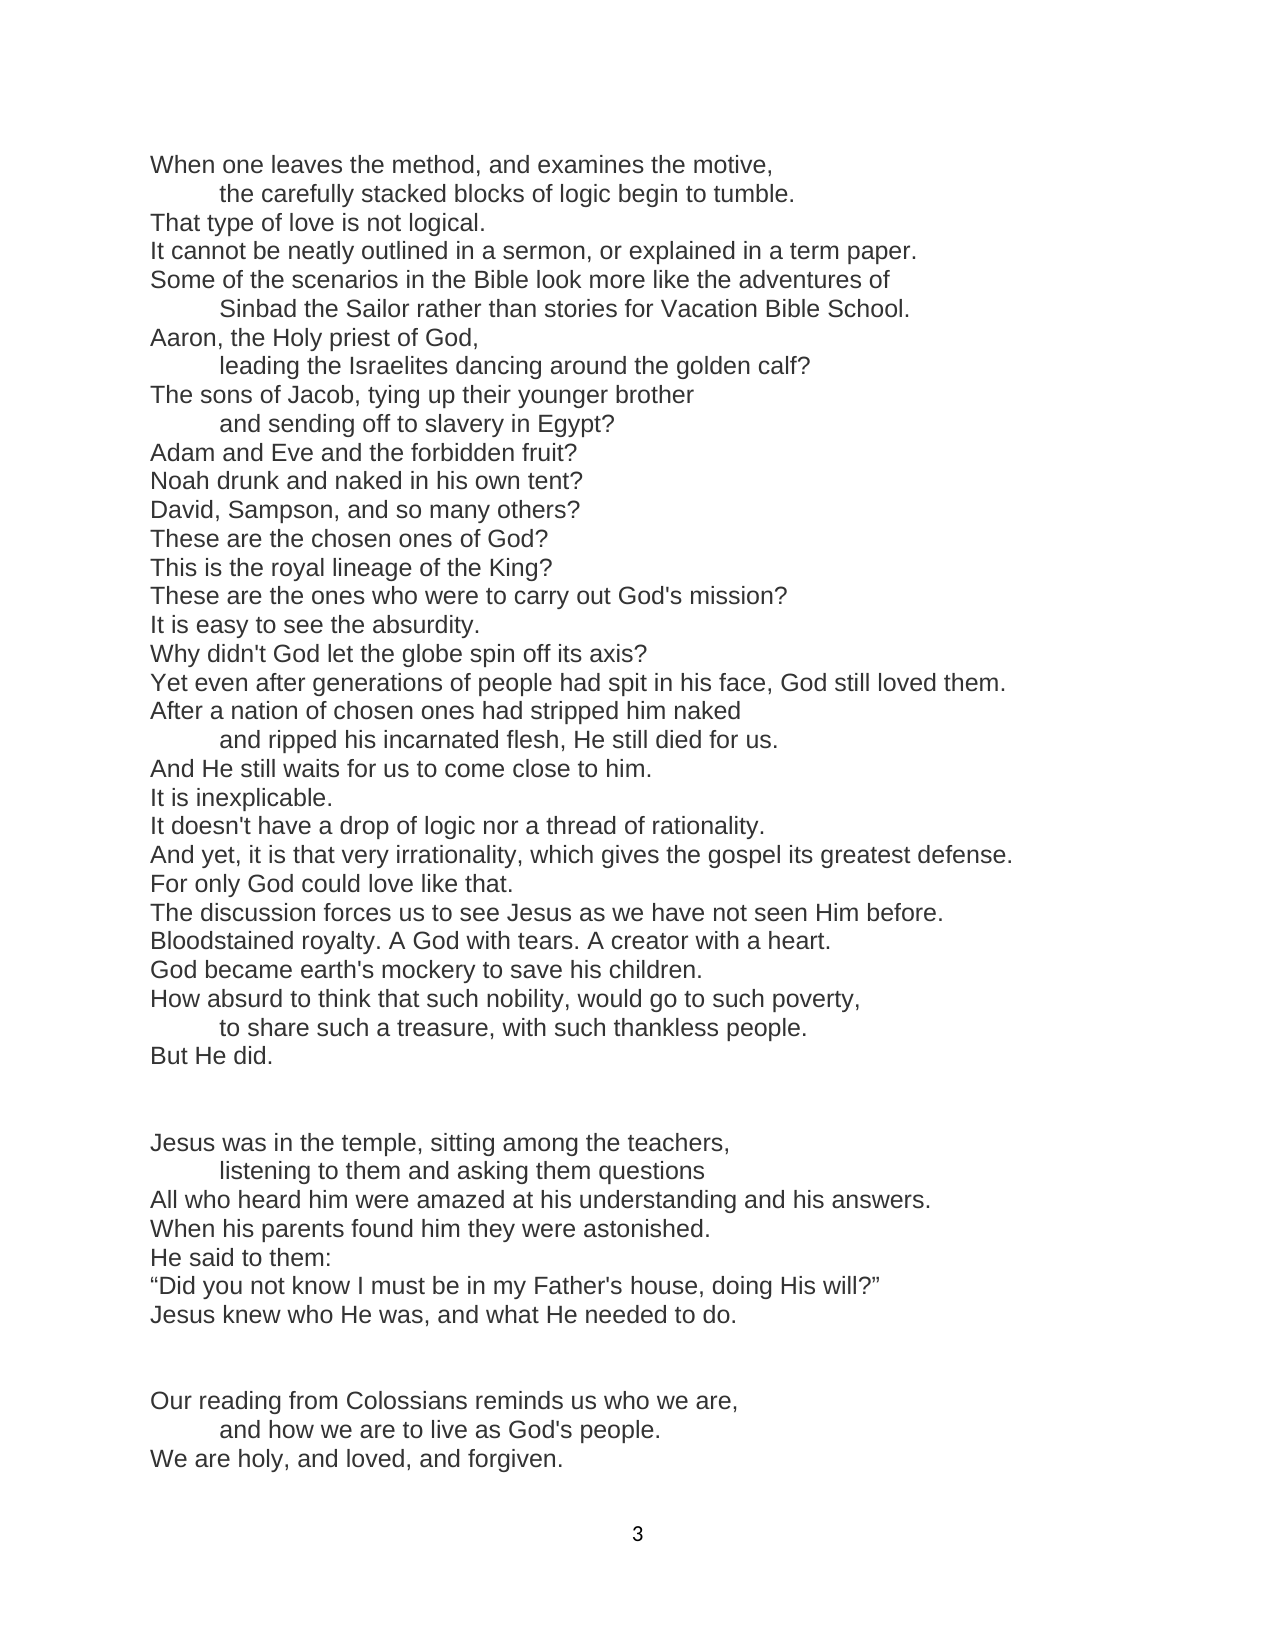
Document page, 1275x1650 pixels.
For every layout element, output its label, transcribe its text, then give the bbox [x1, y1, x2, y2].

text and sending off to slavery in Egypt? [150, 409, 1125, 437]
text Jesus knew who He was, and what He needed to do. [150, 1300, 1125, 1329]
text Bloodstained royalty. A God with tears. A creator with a heart. [150, 926, 1125, 955]
text Yet even after generations of people had spit in his face, God still loved them. [150, 667, 1125, 696]
text We are holy, and loved, and forgiven. [150, 1444, 1125, 1472]
text Some of the scenarios in the Bible look more like the adventures of [150, 265, 1125, 294]
text God became earth's mockery to save his children. [150, 955, 1125, 984]
text After a nation of chosen ones had stripped him naked [150, 696, 1125, 725]
text Adam and Eve and the forbidden fruit? [150, 437, 1125, 466]
text When his parents found him they were astonished. [150, 1214, 1125, 1242]
text Our reading from Colossians reminds us who we are, [150, 1386, 1125, 1415]
text Why didn't God let the globe spin off its axis? [150, 639, 1125, 667]
text and ripped his incarnated flesh, He still died for us. [150, 725, 1125, 754]
text It cannot be neatly outlined in a sermon, or explained in a term paper. [150, 236, 1125, 265]
text It is easy to see the absurdity. [150, 610, 1125, 639]
text It doesn't have a drop of logic nor a thread of rationality. [150, 811, 1125, 840]
text But He did. [150, 1041, 1125, 1070]
text Jesus was in the temple, sitting among the teachers, [150, 1127, 1125, 1156]
text He said to them: [150, 1242, 1125, 1271]
text to share such a treasure, with such thankless people. [150, 1012, 1125, 1041]
text Sinbad the Sailor rather than stories for Vacation Bible School. [150, 294, 1125, 322]
text “Did you not know I must be in my Father's house, doing His will?” [150, 1271, 1125, 1300]
text And He still waits for us to come close to him. [150, 754, 1125, 782]
text For only God could love like that. [150, 869, 1125, 897]
text Noah drunk and naked in his own tent? [150, 466, 1125, 495]
text Aaron, the Holy priest of God, [150, 322, 1125, 351]
text When one leaves the method, and examines the motive, [150, 150, 1125, 179]
text the carefully stacked blocks of logic begin to tumble. [150, 179, 1125, 207]
text leading the Israelites dancing around the golden calf? [150, 351, 1125, 380]
text The discussion forces us to see Jesus as we have not seen Him before. [150, 897, 1125, 926]
text And yet, it is that very irrationality, which gives the gospel its greatest defense. [150, 840, 1125, 869]
text and how we are to live as God's people. [150, 1415, 1125, 1444]
text The sons of Jacob, tying up their younger brother [150, 380, 1125, 409]
text These are the chosen ones of God? [150, 524, 1125, 552]
text These are the ones who were to carry out God's mission? [150, 581, 1125, 610]
text This is the royal lineage of the King? [150, 552, 1125, 581]
text listening to them and asking them questions [150, 1156, 1125, 1185]
text That type of love is not logical. [150, 207, 1125, 236]
text David, Sampson, and so many others? [150, 495, 1125, 524]
text It is inexplicable. [150, 782, 1125, 811]
text All who heard him were amazed at his understanding and his answers. [150, 1185, 1125, 1214]
text How absurd to think that such nobility, would go to such poverty, [150, 984, 1125, 1012]
